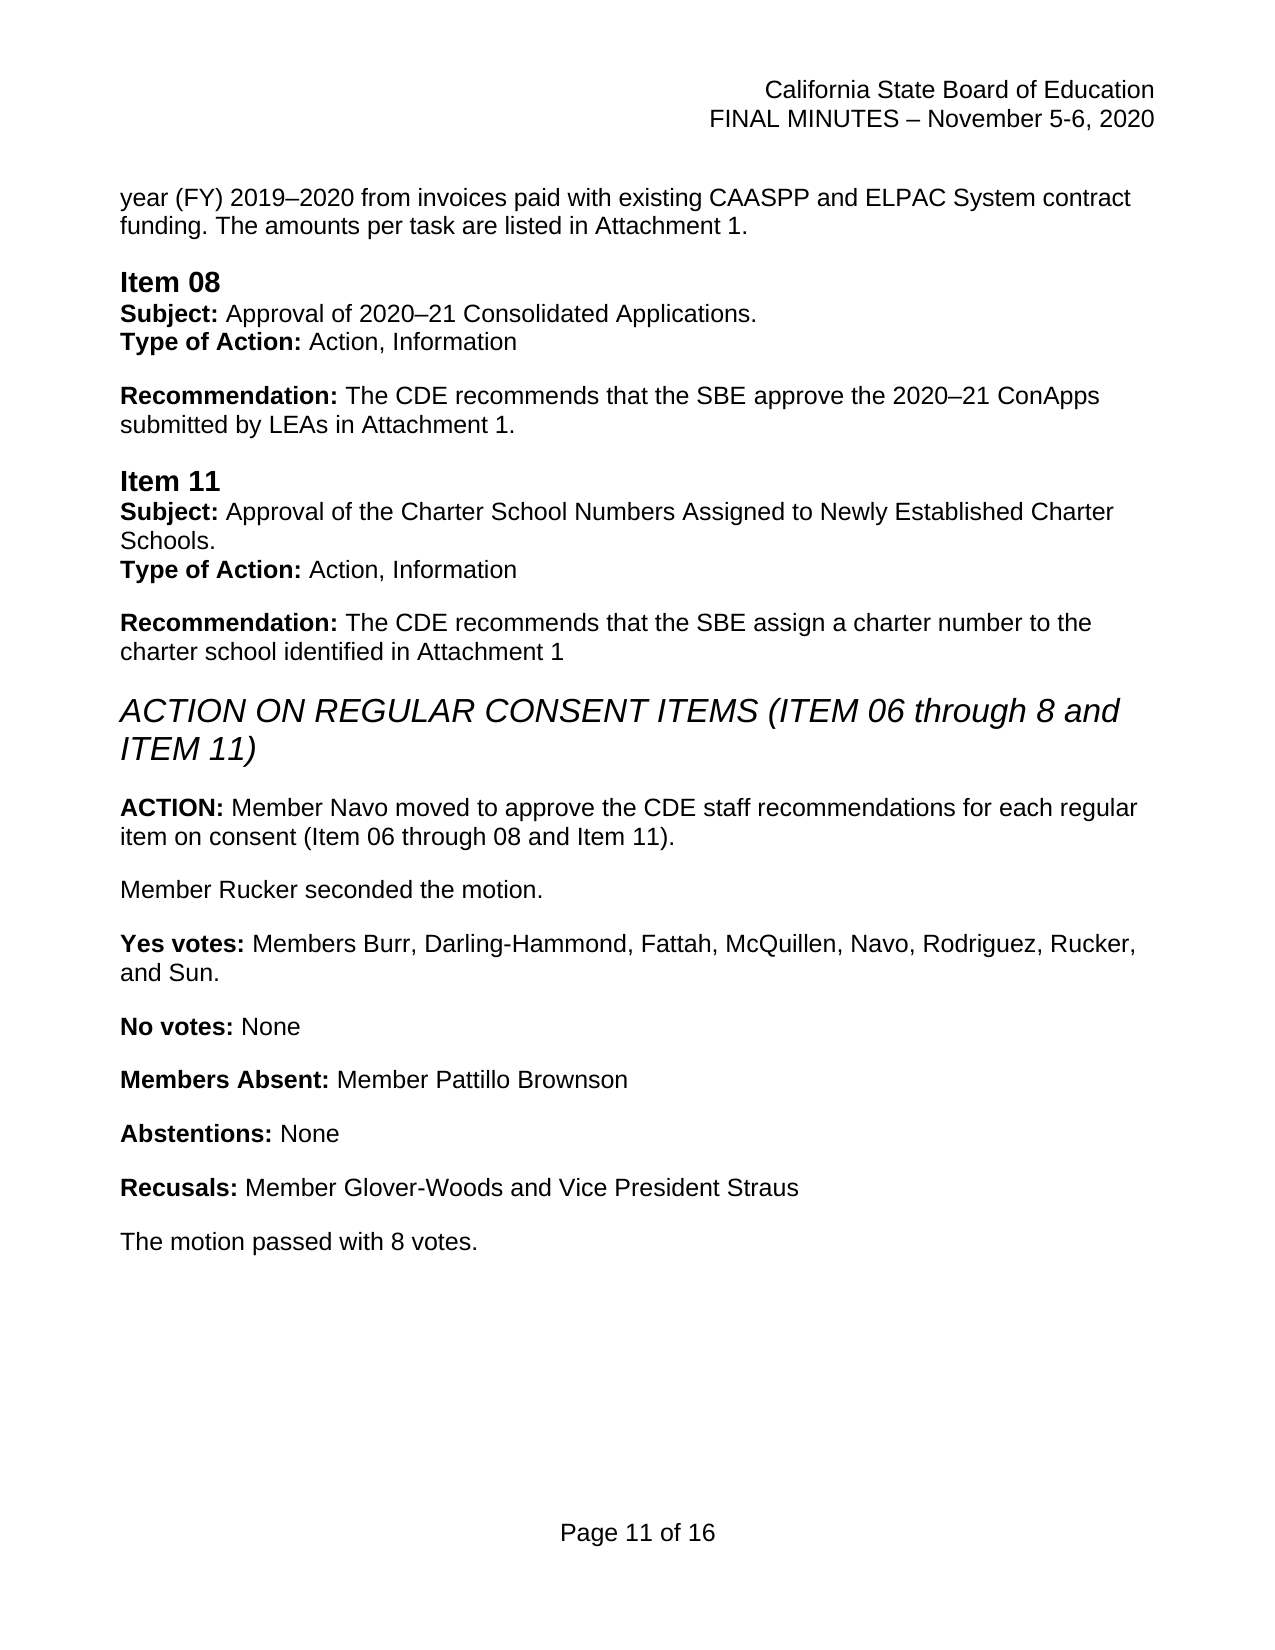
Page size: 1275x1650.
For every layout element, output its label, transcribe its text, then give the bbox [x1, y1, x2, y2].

subtitle Item 08 [120, 265, 1155, 298]
text Recommendation: The CDE recommends that the SBE approve the 2020–21 ConApps submitted by LEAs in Attachment 1. [120, 381, 1155, 438]
subtitle Item 11 [120, 463, 1155, 497]
text Members Absent: Member Pattillo Brownson [120, 1065, 1155, 1094]
text Type of Action: Action, Information [120, 554, 1155, 583]
text The motion passed with 8 votes. [120, 1226, 1155, 1255]
text Recommendation: The CDE recommends that the SBE assign a charter number to the charter school identified in Attachment 1 [120, 608, 1155, 666]
text Yes votes: Members Burr, Darling-Hammond, Fattah, McQuillen, Navo, Rodriguez, Rucker, and Sun. [120, 929, 1155, 986]
text Abstentions: None [120, 1119, 1155, 1148]
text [120, 182, 1155, 240]
subtitle ACTION ON REGULAR CONSENT ITEMS (ITEM 06 through 8 and ITEM 11) [120, 691, 1155, 768]
text ACTION: Member Navo moved to approve the CDE staff recommendations for each regular item on consent (Item 06 through 08 and Item 11). [120, 793, 1155, 850]
text Type of Action: Action, Information [120, 327, 1155, 356]
text Subject: Approval of the Charter School Numbers Assigned to Newly Established Charter Schools. [120, 497, 1155, 554]
text Subject: Approval of 2020–21 Consolidated Applications. [120, 298, 1155, 327]
text Recusals: Member Glover-Woods and Vice President Straus [120, 1173, 1155, 1201]
text No votes: None [120, 1011, 1155, 1040]
text Member Rucker seconded the motion. [120, 875, 1155, 904]
